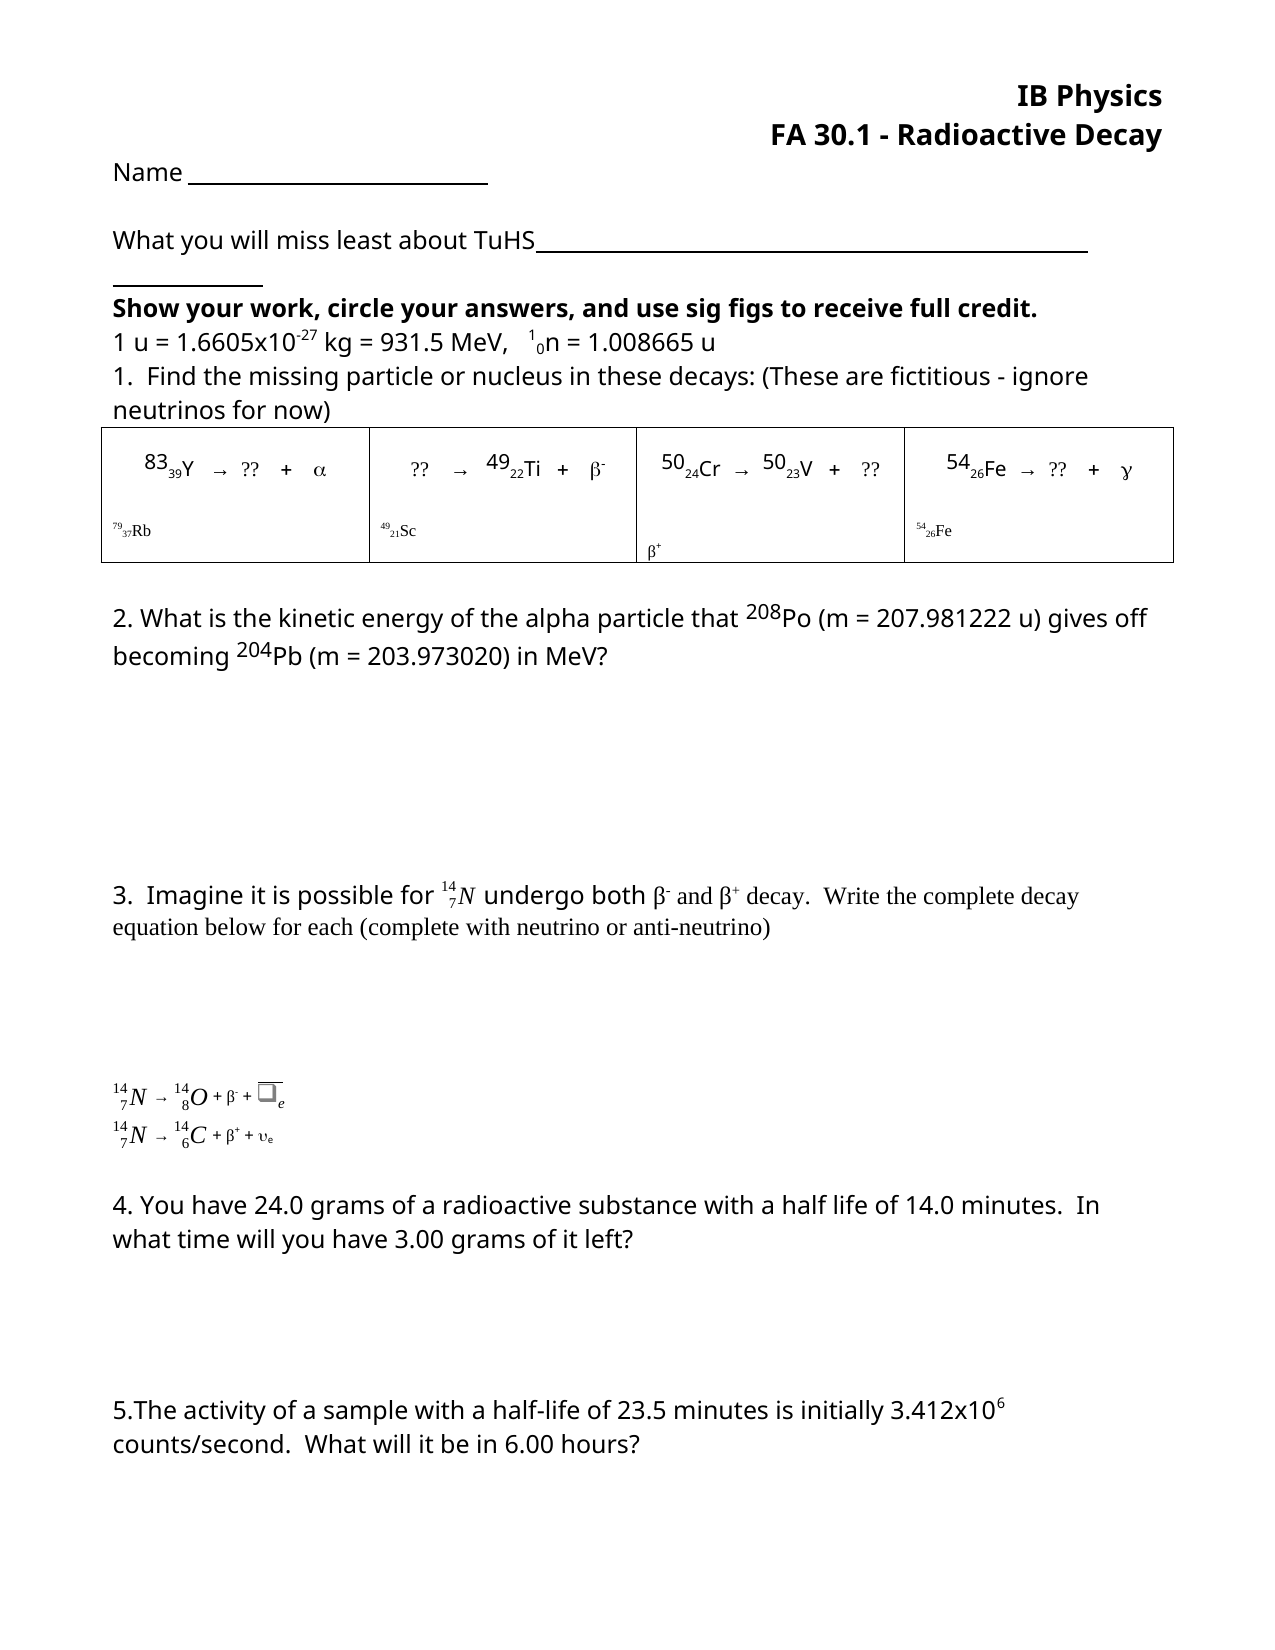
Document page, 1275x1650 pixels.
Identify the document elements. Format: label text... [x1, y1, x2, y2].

text Show your work, circle your answers, and use sig figs to receive full credit. [112, 291, 1162, 325]
text → + β+ + e [112, 1116, 1162, 1154]
text 5.The activity of a sample with a half-life of 23.5 minutes is initially 3.412x106 counts/second. What will it be in 6.00 hours? [112, 1392, 1162, 1460]
text FA 30.1 - Radioactive Decay [112, 115, 1162, 154]
text Name [112, 154, 1162, 188]
table_header 5426Fe→ 5426Fe [905, 428, 1173, 562]
table_header 5024Cr→5023V  β+ [637, 428, 904, 562]
text 1 u = 1.6605x10-27 kg = 931.5 MeV, 10n = 1.008665 u [112, 325, 1162, 359]
text 1. Find the missing particle or nucleus in these decays: (These are fictitious - ignore neutrinos for now) [112, 359, 1162, 427]
text 3. Imagine it is possible for undergo both β- and β+ decay. Write the complete decay equation below for each (complete with neutrino or anti-neutrino) [112, 877, 1162, 941]
text 4. You have 24.0 grams of a radioactive substance with a half life of 14.0 minutes. In what time will you have 3.00 grams of it left? [112, 1188, 1162, 1256]
text What you will miss least about TuHS [112, 222, 1162, 291]
text IB Physics [112, 75, 1162, 115]
text 2. What is the kinetic energy of the alpha particle that 208Po (m = 207.981222 u) gives off becoming 204Pb (m = 203.973020) in MeV? [112, 597, 1162, 673]
table_header → 4922Ti  4921Sc [370, 428, 636, 562]
table_header 8339Y → 7937Rb [102, 428, 369, 562]
text → + β- + [112, 1077, 1162, 1116]
